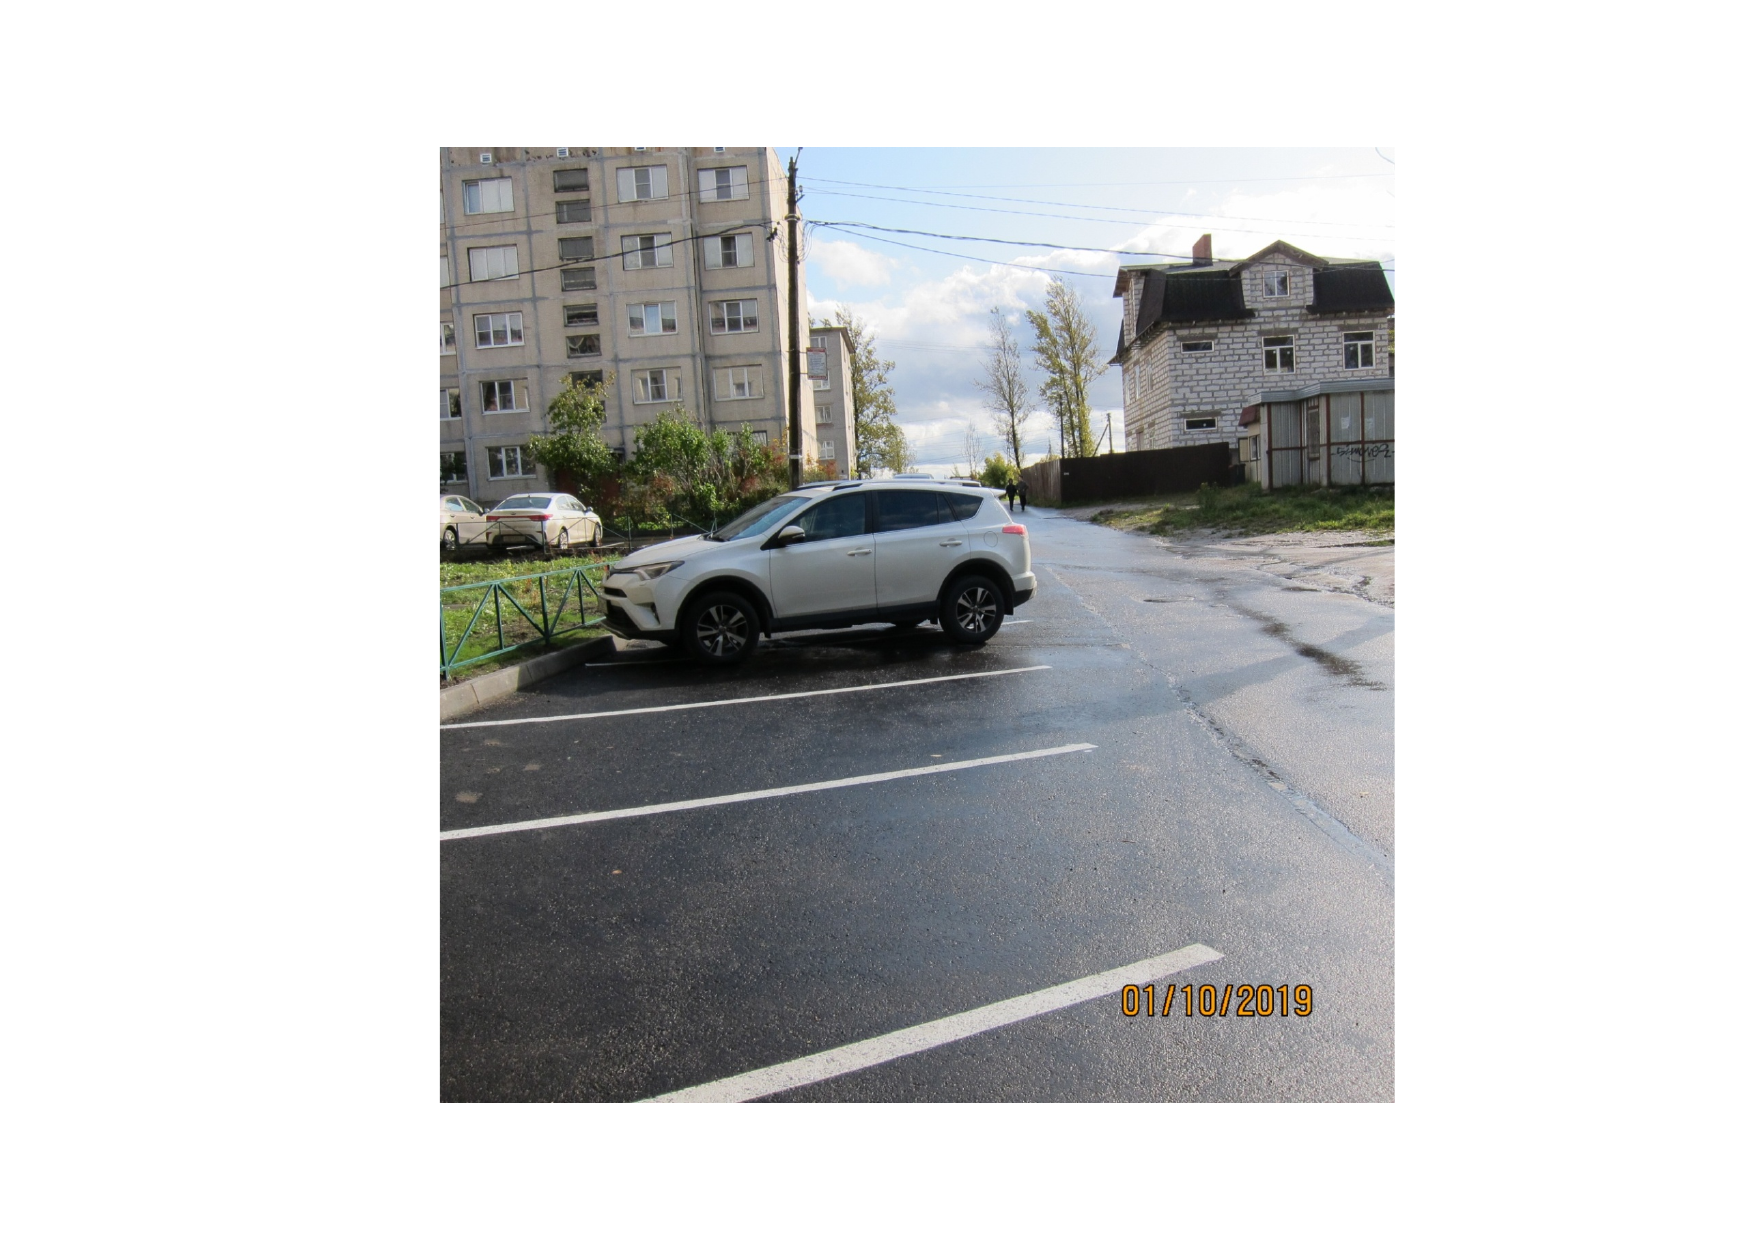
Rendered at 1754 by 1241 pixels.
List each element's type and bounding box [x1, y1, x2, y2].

picture [439, 147, 1395, 1103]
table_cell [107, 148, 1728, 1121]
